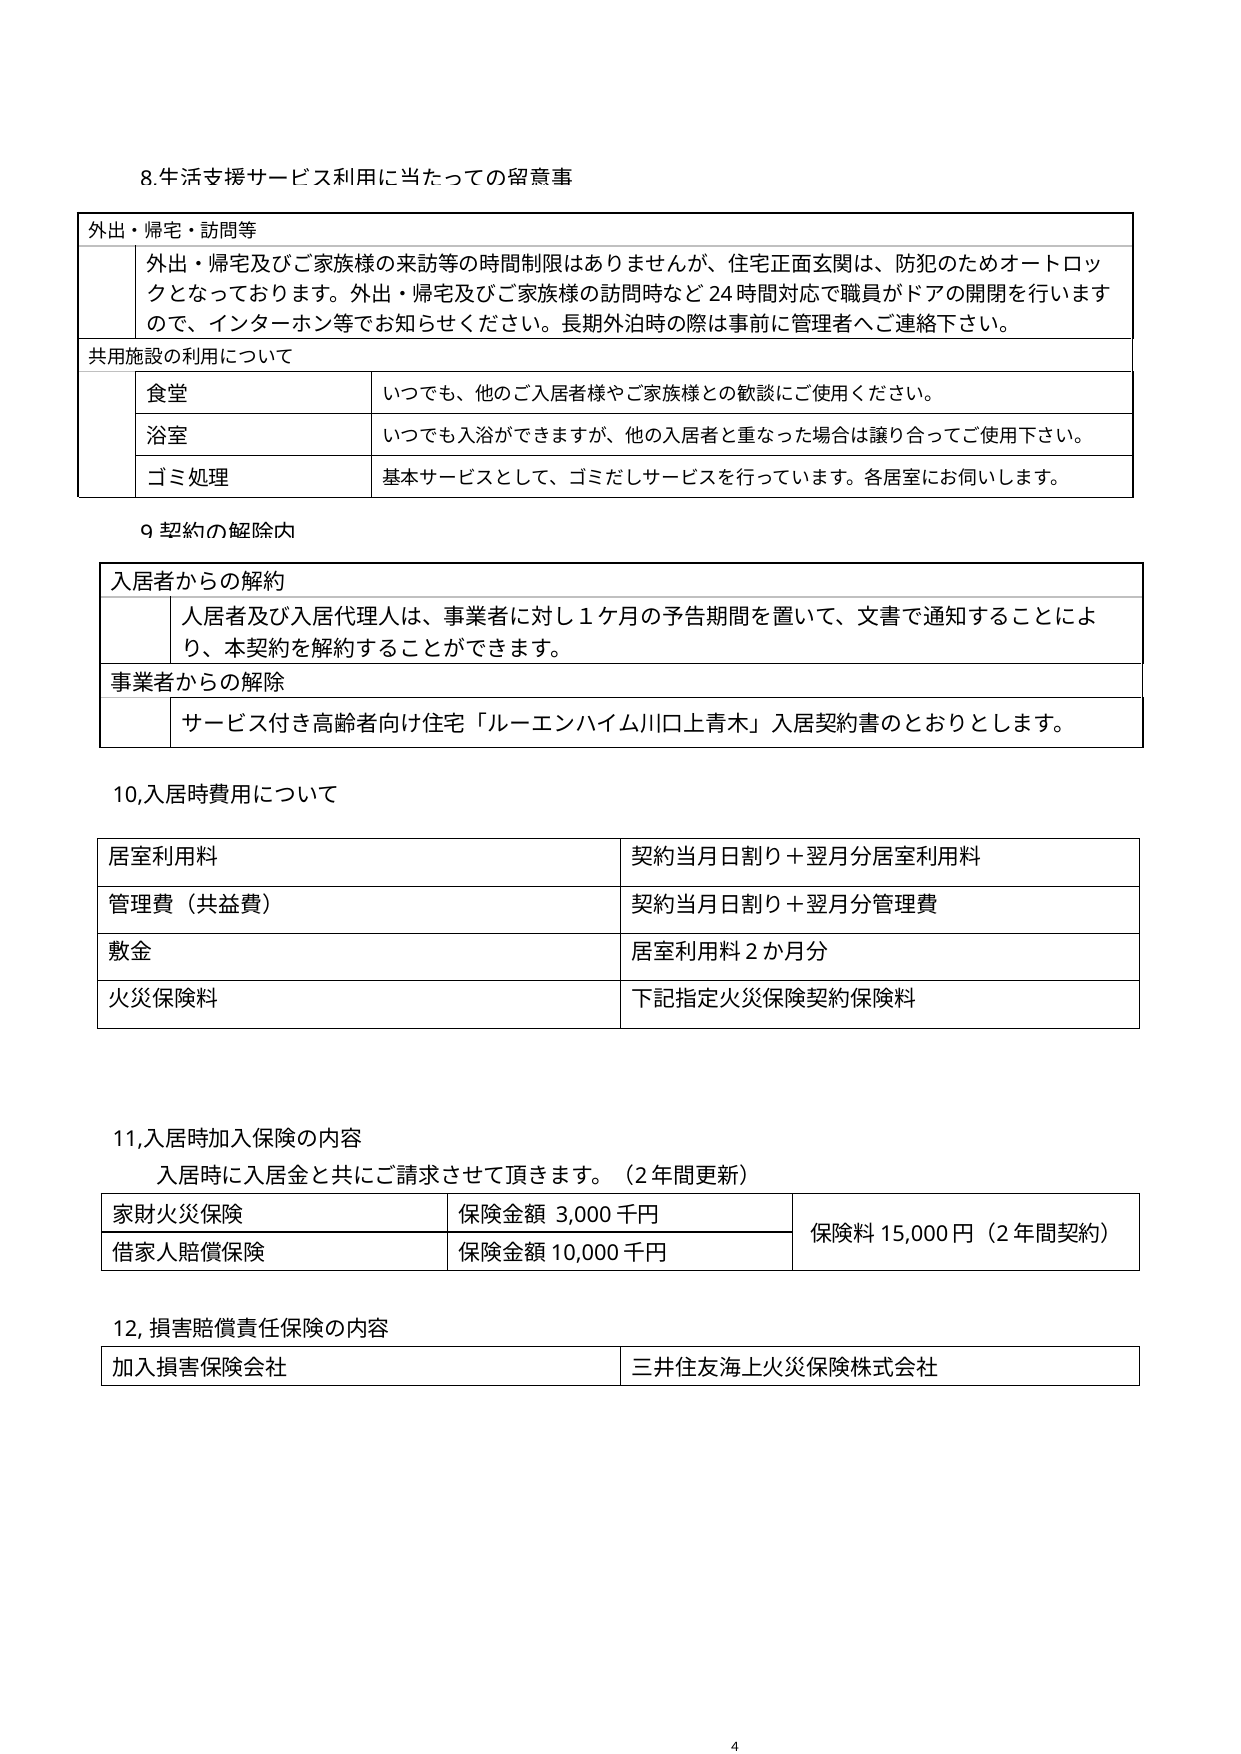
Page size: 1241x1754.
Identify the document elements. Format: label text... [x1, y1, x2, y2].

table_header 保険金額 3,000千円 [448, 1194, 792, 1231]
text 10,入居時費用について [112, 501, 1128, 562]
text 10,入居時費用について [112, 777, 1128, 808]
table_cell 契約当月日割り＋翌月分管理費 [621, 887, 1139, 933]
table_cell 敷金 [98, 934, 620, 980]
table_header 保険料15,000円（2年間契約） [793, 1194, 1139, 1270]
table_header 家財火災保険 [102, 1194, 447, 1231]
table_cell 火災保険料 [98, 981, 620, 1027]
text 12, 損害賠償責任保険の内容 [112, 1308, 1128, 1346]
table_cell 居室利用料2か月分 [621, 934, 1139, 980]
table_cell 下記指定火災保険契約保険料 [621, 981, 1139, 1027]
text 入居時に入居金と共にご請求させて頂きます。（2年間更新） [112, 1155, 1128, 1193]
text 11,入居時加入保険の内容 [112, 1118, 1128, 1155]
table_header 加入損害保険会社 [102, 1347, 620, 1384]
text 10,入居時費用について [112, 164, 1128, 212]
table_cell 保険金額 10,000千円 [448, 1233, 792, 1270]
table_header 三井住友海上火災保険株式会社 [621, 1347, 1139, 1384]
table_header 契約当月日割り＋翌月分居室利用料 [621, 839, 1139, 886]
table_cell 管理費（共益費） [98, 887, 620, 933]
table_header 居室利用料 [98, 839, 620, 886]
table_cell 借家人賠償保険 [102, 1233, 447, 1270]
